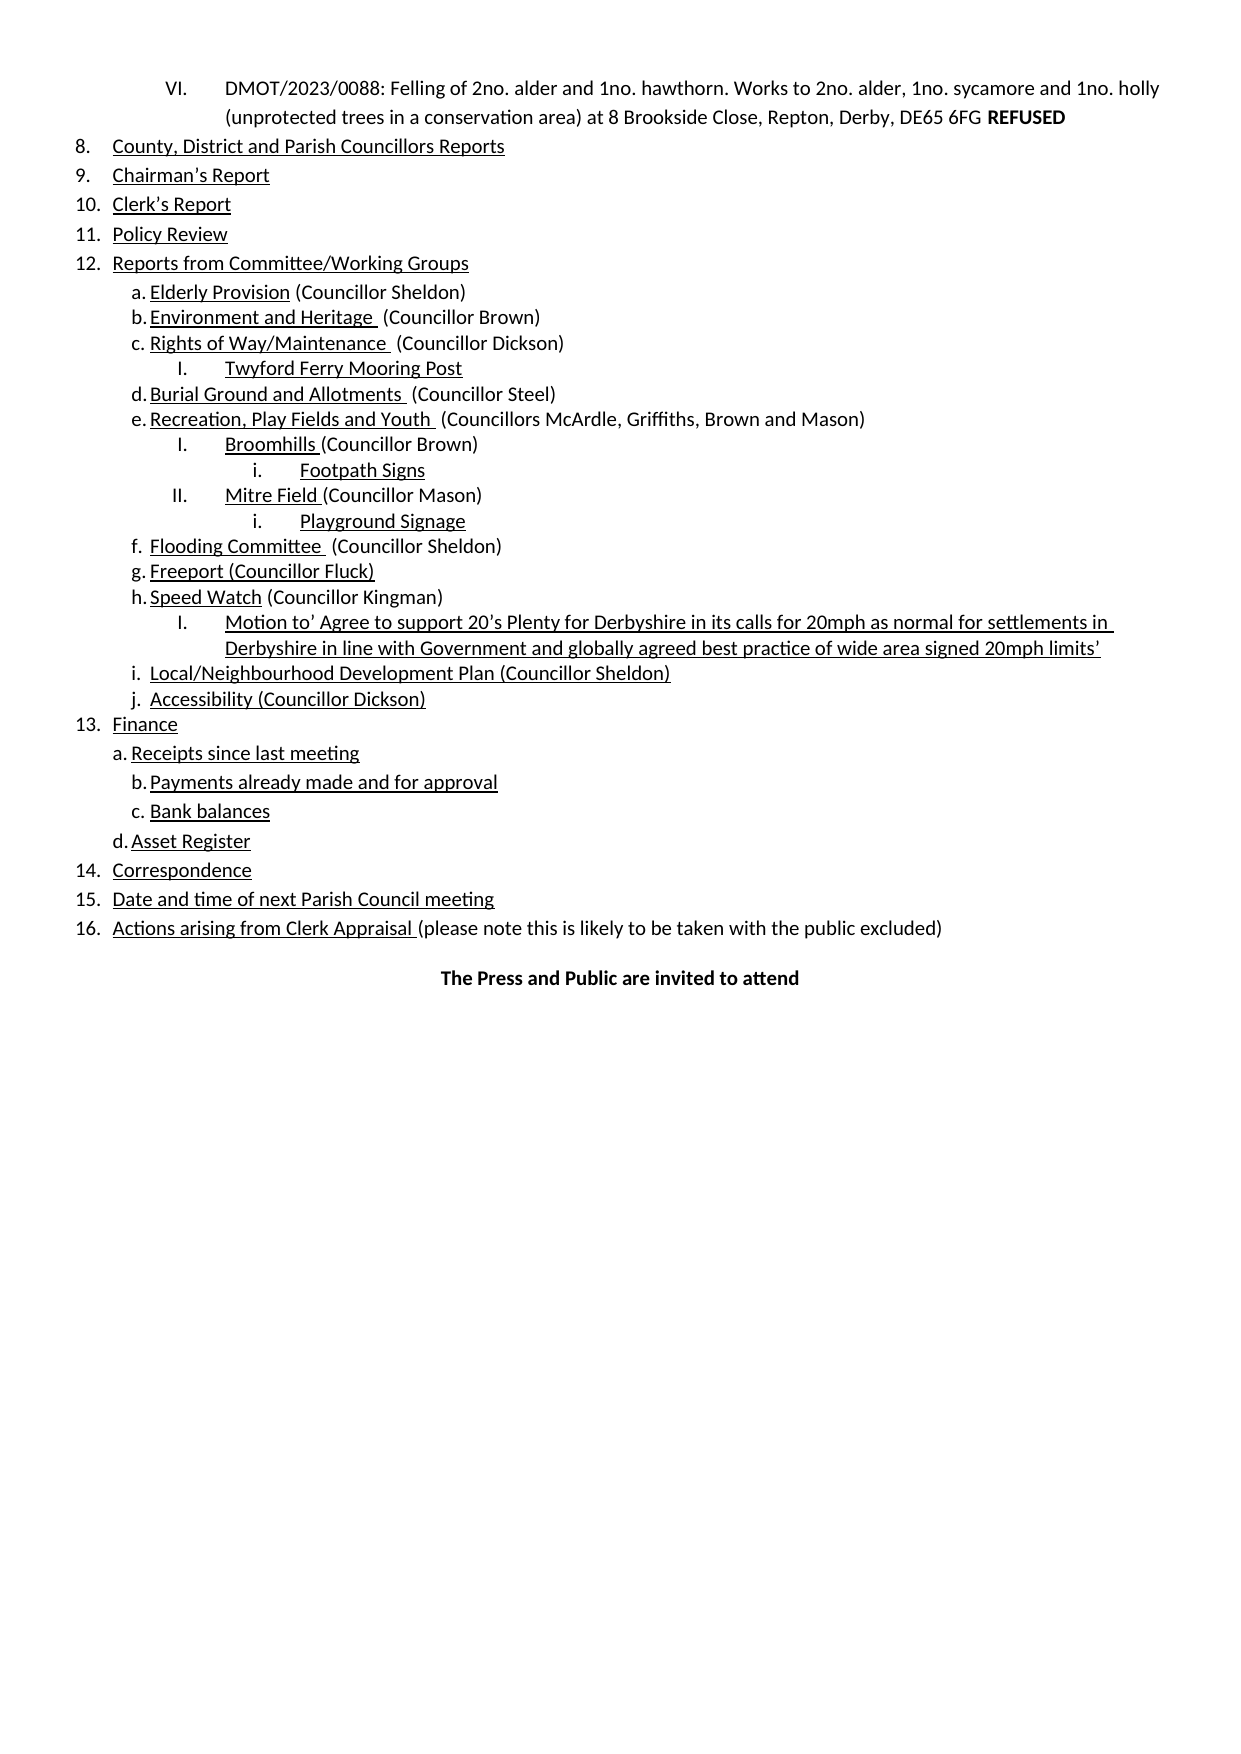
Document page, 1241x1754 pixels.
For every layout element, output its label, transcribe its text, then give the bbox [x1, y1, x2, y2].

list Chairman’s Report [75, 162, 1165, 188]
list Correspondence [75, 857, 1165, 882]
list Asset Register [112, 828, 1165, 853]
list Footpath Signs [262, 457, 1165, 482]
list Burial Ground and Allotments (Councillor Steel) [131, 381, 1165, 406]
list Speed Watch (Councillor Kingman) [131, 584, 1165, 609]
list County, District and Parish Councillors Reports [75, 133, 1165, 159]
list Policy Review [75, 221, 1165, 246]
list Accessibility (Councillor Dickson) [131, 686, 1165, 711]
list Twyford Ferry Mooring Post [187, 355, 1165, 381]
text The Press and Public are invited to attend [75, 965, 1165, 991]
list Finance [75, 711, 1165, 737]
list Motion to’ Agree to support 20’s Plenty for Derbyshire in its calls for 20mph as normal for settlements in Derbyshire in line with Government and globally agreed best practice of wide area signed 20mph limits’ [187, 609, 1165, 660]
list Actions arising from Clerk Appraisal (please note this is likely to be taken with the public excluded) [75, 915, 1165, 941]
list Broomhills (Councillor Brown) [187, 432, 1165, 457]
list Flooding Committee (Councillor Sheldon) [131, 533, 1165, 559]
list Elderly Provision (Councillor Sheldon) [131, 279, 1165, 304]
list Environment and Heritage (Councillor Brown) [131, 304, 1165, 330]
list Date and time of next Parish Council meeting [75, 886, 1165, 912]
list Bank balances [131, 799, 1165, 824]
list Recreation, Play Fields and Youth (Councillors McArdle, Griffiths, Brown and Mason) [131, 406, 1165, 432]
list Reports from Committee/Working Groups [75, 250, 1165, 275]
list Freeport (Councillor Fluck) [131, 559, 1165, 584]
list DMOT/2023/0088: Felling of 2no. alder and 1no. hawthorn. Works to 2no. alder, 1no. sycamore and 1no. holly (unprotected trees in a conservation area) at 8 Brookside Close, Repton, Derby, DE65 6FG REFUSED [187, 75, 1165, 129]
list Mitre Field (Councillor Mason) [187, 482, 1165, 508]
list Playground Signage [262, 508, 1165, 533]
list Payments already made and for approval [131, 769, 1165, 795]
list Local/Neighbourhood Development Plan (Councillor Sheldon) [131, 660, 1165, 686]
list Receipts since last meeting [112, 740, 1165, 766]
list Clerk’s Report [75, 192, 1165, 217]
list Rights of Way/Maintenance (Councillor Dickson) [131, 330, 1165, 355]
